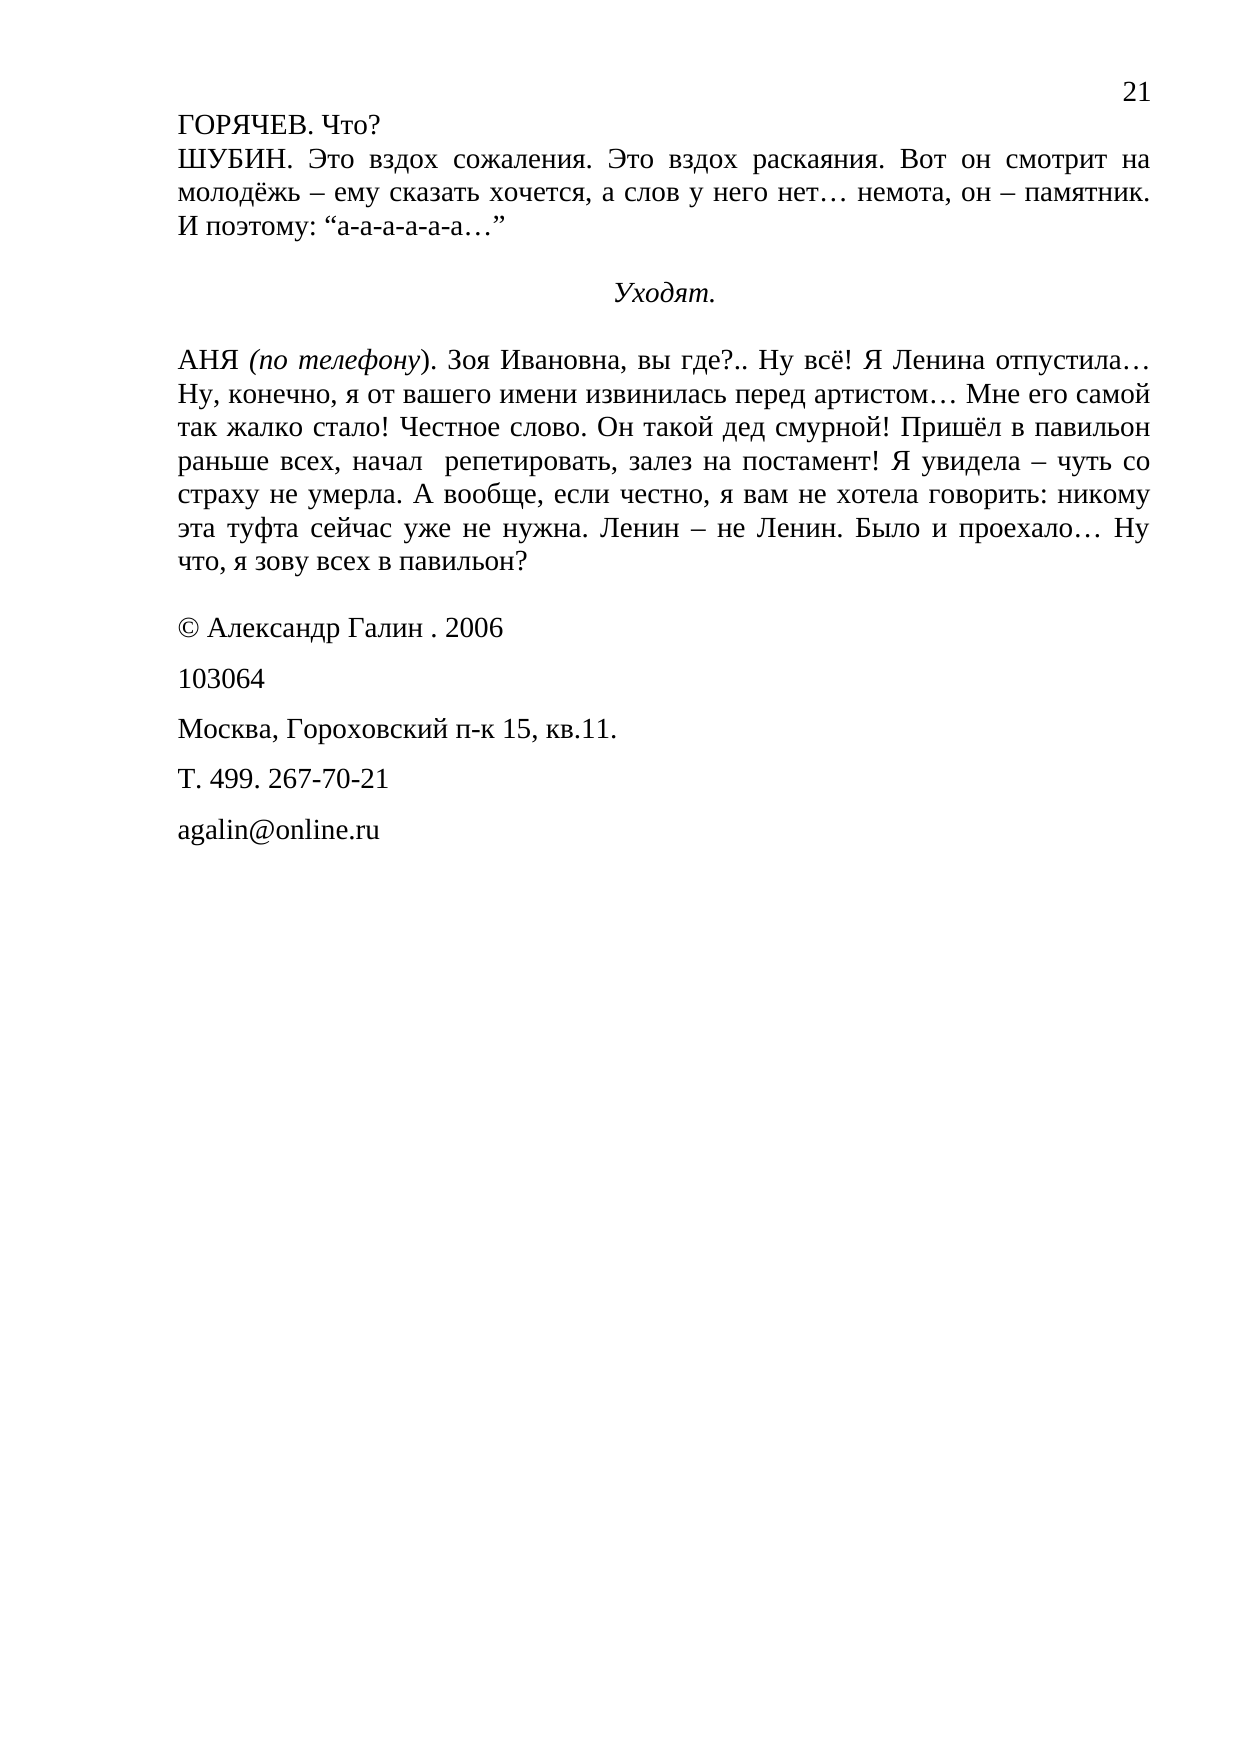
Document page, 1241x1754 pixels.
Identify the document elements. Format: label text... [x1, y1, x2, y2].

text АНЯ (по телефону). Зоя Ивановна, вы где?.. Ну всё! Я Ленина отпустила… Ну, конечно, я от вашего имени извинилась перед артистом… Мне его самой так жалко стало! Честное слово. Он такой дед смурной! Пришёл в павильон раньше всех, начал репетировать, залез на постамент! Я увидела – чуть со страху не умерла. А вообще, если честно, я вам не хотела говорить: никому эта туфта сейчас уже не нужна. Ленин – не Ленин. Было и проехало… Ну что, я зову всех в павильон? [177, 342, 1152, 577]
text © Александр Галин . 2006 [177, 611, 1152, 644]
text Уходят. [177, 275, 1152, 309]
text agalin@online.ru [177, 812, 1152, 845]
text 103064 [177, 661, 1152, 694]
text Москва, Гороховский п-к 15, кв.11. [177, 711, 1152, 745]
text ШУБИН. Это вздох сожаления. Это вздох раскаяния. Вот он смотрит на молодёжь – ему сказать хочется, а слов у него нет… немота, он – памятник. И поэтому: “а-а-а-а-а-а…” [177, 141, 1152, 242]
text Т. 499. 267-70-21 [177, 761, 1152, 795]
text ГОРЯЧЕВ. Что? [177, 107, 1152, 141]
